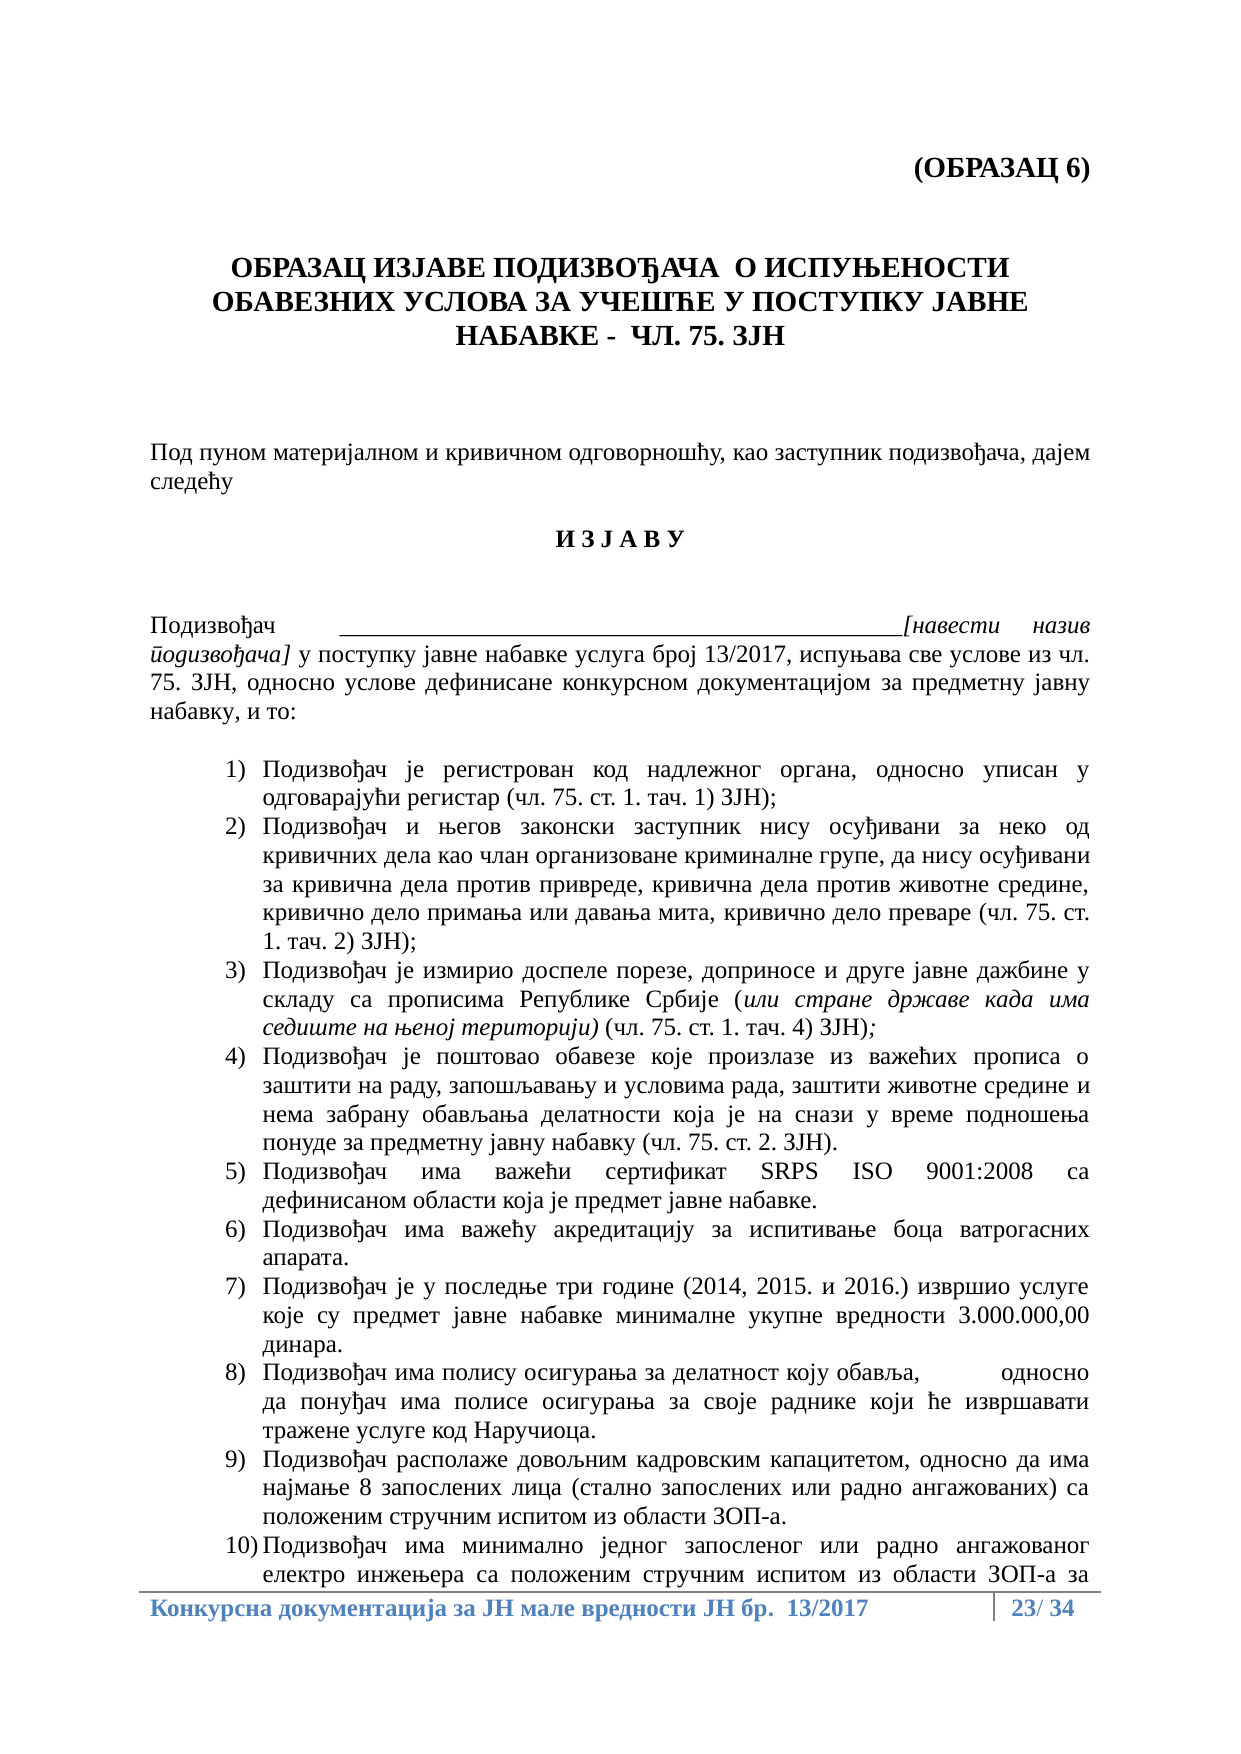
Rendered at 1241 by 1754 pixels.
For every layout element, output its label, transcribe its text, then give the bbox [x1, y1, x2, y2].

text (ОБРАЗАЦ 6) [150, 150, 1090, 183]
list Подизвођач има полису осигурања за делатност коју обавља, односно да понуђач има полисе осигурања за своје раднике који ће извршавати тражене услуге код Наручиоца. [225, 1357, 1090, 1444]
list Подизвођач и његов законски заступник нису осуђивани за неко од кривичних дела као члан организоване криминалне групе, да нису осуђивани за кривична дела против привреде, кривична дела против животне средине, кривично дело примања или давања мита, кривично дело преваре (чл. 75. ст. 1. тач. 2) ЗЈН); [225, 811, 1090, 955]
list Подизвођач располаже довољним кадровским капацитетом, односно да има најмање 8 запослених лица (стално запослених или радно ангажованих) са положеним стручним испитом из области ЗОП-а. [225, 1444, 1090, 1530]
list Подизвођач је регистрован код надлежног органа, односно уписан у одговарајући регистар (чл. 75. ст. 1. тач. 1) ЗЈН); [225, 754, 1090, 811]
list Подизвођач је у последње три године (2014, 2015. и 2016.) извршио услуге које су предмет јавне набавке минималне укупне вредности 3.000.000,00 динара. [225, 1271, 1090, 1357]
list Подизвођач има важећу акредитацију за испитивање боца ватрогасних апарата. [225, 1214, 1090, 1271]
list Подизвођач је поштовао обавезе које произлазе из важећих прописа о заштити на раду, запошљавању и условима рада, заштити животне средине и нема забрану обављања делатности која је на снази у време подношења понуде за предметну јавну набавку (чл. 75. ст. 2. ЗЈН). [225, 1041, 1090, 1156]
subtitle ОБРАЗАЦ ИЗЈАВЕ ПОДИЗВОЂАЧА О ИСПУЊЕНОСТИ ОБАВЕЗНИХ УСЛОВА ЗА УЧЕШЋЕ У ПОСТУПКУ ЈАВНЕ НАБАВКЕ - ЧЛ. 75. ЗЈН [150, 251, 1090, 351]
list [225, 1530, 1090, 1587]
list Подизвођач има важећи сертификат SRPS ISO 9001:2008 са дефинисаном области која је предмет јавне набавке. [225, 1156, 1090, 1214]
text И З Ј А В У [150, 524, 1090, 552]
text Под пуном материјалном и кривичном одговорношћу, као заступник подизвођача, дајем следећу [150, 437, 1090, 495]
text Подизвођач _____________________________________________[навести назив подизвођача] у поступку јавне набавке услуга број 13/2017, испуњава све услове из чл. 75. ЗЈН, односно услове дефинисане конкурсном документацијом за предметну јавну набавку, и то: [150, 610, 1090, 725]
list Подизвођач је измирио доспеле порезе, доприносе и друге јавне дажбине у складу са прописима Републике Србије (или стране државе када има седиште на њеној територији) (чл. 75. ст. 1. тач. 4) ЗЈН); [225, 955, 1090, 1041]
